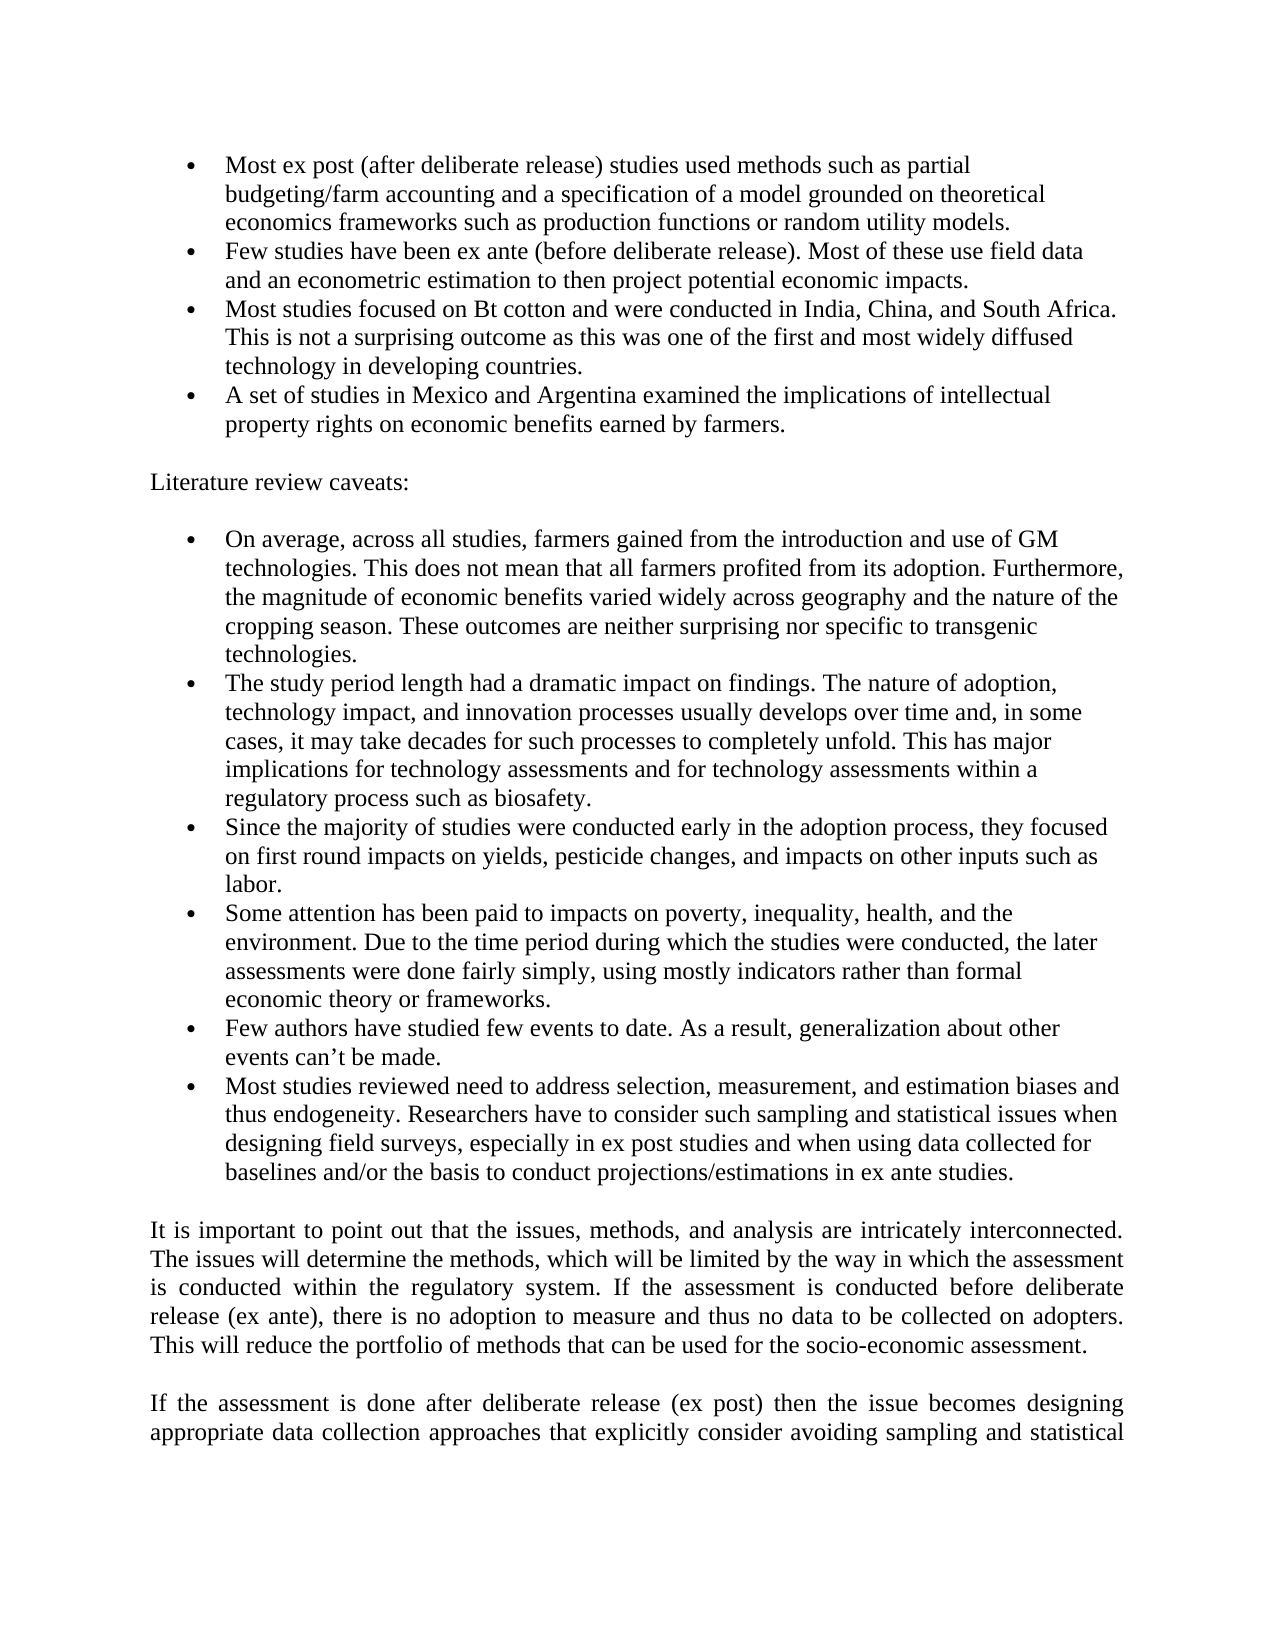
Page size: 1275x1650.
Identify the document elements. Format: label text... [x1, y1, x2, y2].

list Most ex post (after deliberate release) studies used methods such as partial budgeting/farm accounting and a specification of a model grounded on theoretical economics frameworks such as production functions or random utility models. [187, 150, 1125, 236]
text Literature review caveats: [150, 467, 1125, 495]
list Few studies have been ex ante (before deliberate release). Most of these use field data and an econometric estimation to then project potential economic impacts. [187, 236, 1125, 294]
text It is important to point out that the issues, methods, and analysis are intricately interconnected. The issues will determine the methods, which will be limited by the way in which the assessment is conducted within the regulatory system. If the assessment is conducted before deliberate release (ex ante), there is no adoption to measure and thus no data to be collected on adopters. This will reduce the portfolio of methods that can be used for the socio-economic assessment. [150, 1215, 1125, 1359]
list Since the majority of studies were conducted early in the adoption process, they focused on first round impacts on yields, pesticide changes, and impacts on other inputs such as labor. [187, 812, 1125, 898]
list Most studies focused on Bt cotton and were conducted in India, China, and South Africa. This is not a surprising outcome as this was one of the first and most widely diffused technology in developing countries. [187, 294, 1125, 380]
list On average, across all studies, farmers gained from the introduction and use of GM technologies. This does not mean that all farmers profited from its adoption. Furthermore, the magnitude of economic benefits varied widely across geography and the nature of the cropping season. These outcomes are neither surprising nor specific to transgenic technologies. [187, 524, 1125, 668]
list Few authors have studied few events to date. As a result, generalization about other events can’t be made. [187, 1013, 1125, 1071]
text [150, 1388, 1125, 1445]
list Some attention has been paid to impacts on poverty, inequality, health, and the environment. Due to the time period during which the studies were conducted, the later assessments were done fairly simply, using mostly indicators rather than formal economic theory or frameworks. [187, 898, 1125, 1013]
list A set of studies in Mexico and Argentina examined the implications of intellectual property rights on economic benefits earned by farmers. [187, 380, 1125, 437]
list The study period length had a dramatic impact on findings. The nature of adoption, technology impact, and innovation processes usually develops over time and, in some cases, it may take decades for such processes to completely unfold. This has major implications for technology assessments and for technology assessments within a regulatory process such as biosafety. [187, 668, 1125, 812]
list Most studies reviewed need to address selection, measurement, and estimation biases and thus endogeneity. Researchers have to consider such sampling and statistical issues when designing field surveys, especially in ex post studies and when using data collected for baselines and/or the basis to conduct projections/estimations in ex ante studies. [187, 1071, 1125, 1186]
